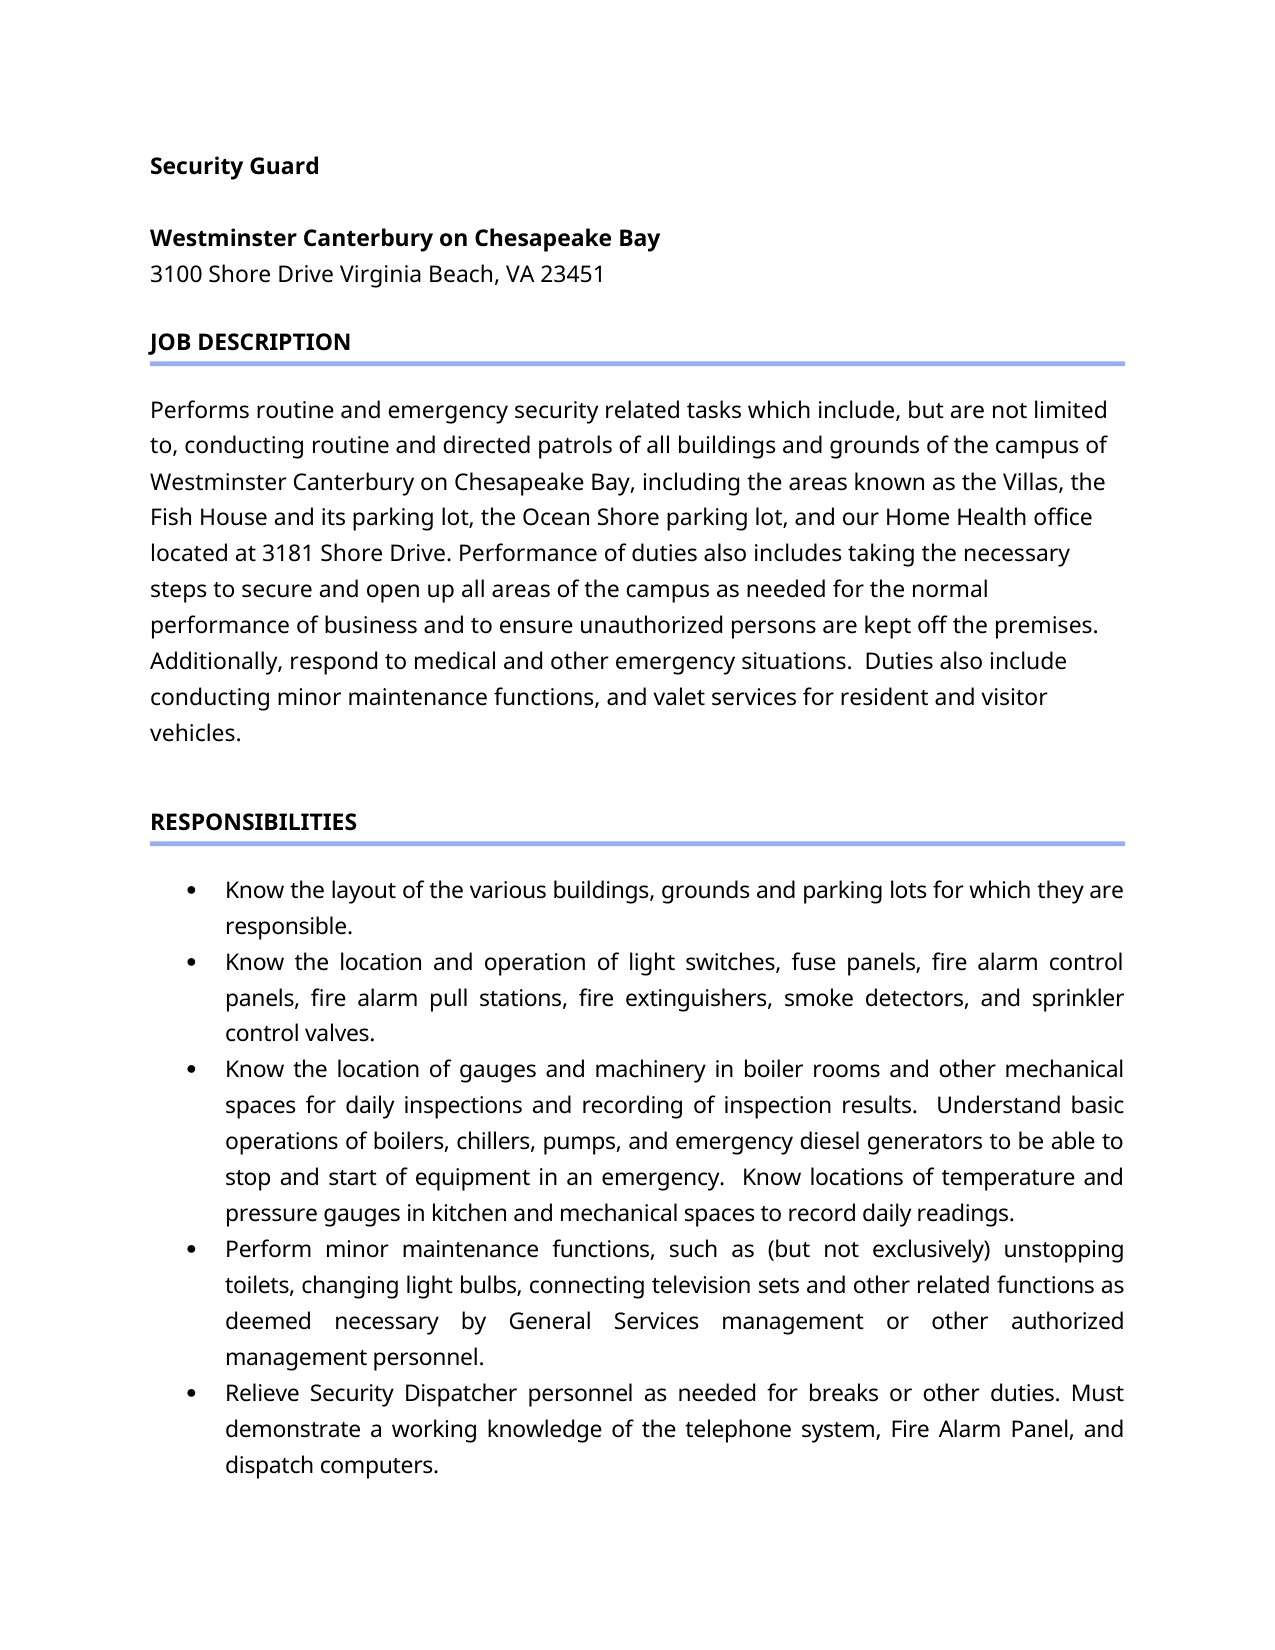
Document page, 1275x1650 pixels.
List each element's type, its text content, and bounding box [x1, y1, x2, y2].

list Know the location of gauges and machinery in boiler rooms and other mechanical spaces for daily inspections and recording of inspection results. Understand basic operations of boilers, chillers, pumps, and emergency diesel generators to be able to stop and start of equipment in an emergency. Know locations of temperature and pressure gauges in kitchen and mechanical spaces to record daily readings. [187, 1053, 1125, 1228]
list Relieve Security Dispatcher personnel as needed for breaks or other duties. Must demonstrate a working knowledge of the telephone system, Fire Alarm Panel, and dispatch computers. [187, 1377, 1125, 1480]
list Perform minor maintenance functions, such as (but not exclusively) unstopping toilets, changing light bulbs, connecting television sets and other related functions as deemed necessary by General Services management or other authorized management personnel. [187, 1233, 1125, 1372]
text RESPONSIBILITIES [150, 806, 1125, 837]
text Security Guard [150, 150, 1125, 181]
list Know the location and operation of light switches, fuse panels, fire alarm control panels, fire alarm pull stations, fire extinguishers, smoke detectors, and sprinkler control valves. [187, 946, 1125, 1049]
text 3100 Shore Drive Virginia Beach, VA 23451 [150, 258, 1125, 321]
text Westminster Canterbury on Chesapeake Bay [150, 222, 1125, 253]
list Know the layout of the various buildings, grounds and parking lots for which they are responsible. [187, 874, 1125, 941]
text JOB DESCRIPTION [150, 325, 1125, 357]
text Performs routine and emergency security related tasks which include, but are not limited to, conducting routine and directed patrols of all buildings and grounds of the campus of Westminster Canterbury on Chesapeake Bay, including the areas known as the Villas, the Fish House and its parking lot, the Ocean Shore parking lot, and our Home Health office located at 3181 Shore Drive. Performance of duties also includes taking the necessary steps to secure and open up all areas of the campus as needed for the normal performance of business and to ensure unauthorized persons are kept off the premises. Additionally, respond to medical and other emergency situations. Duties also include conducting minor maintenance functions, and valet services for resident and visitor vehicles. [150, 393, 1125, 748]
